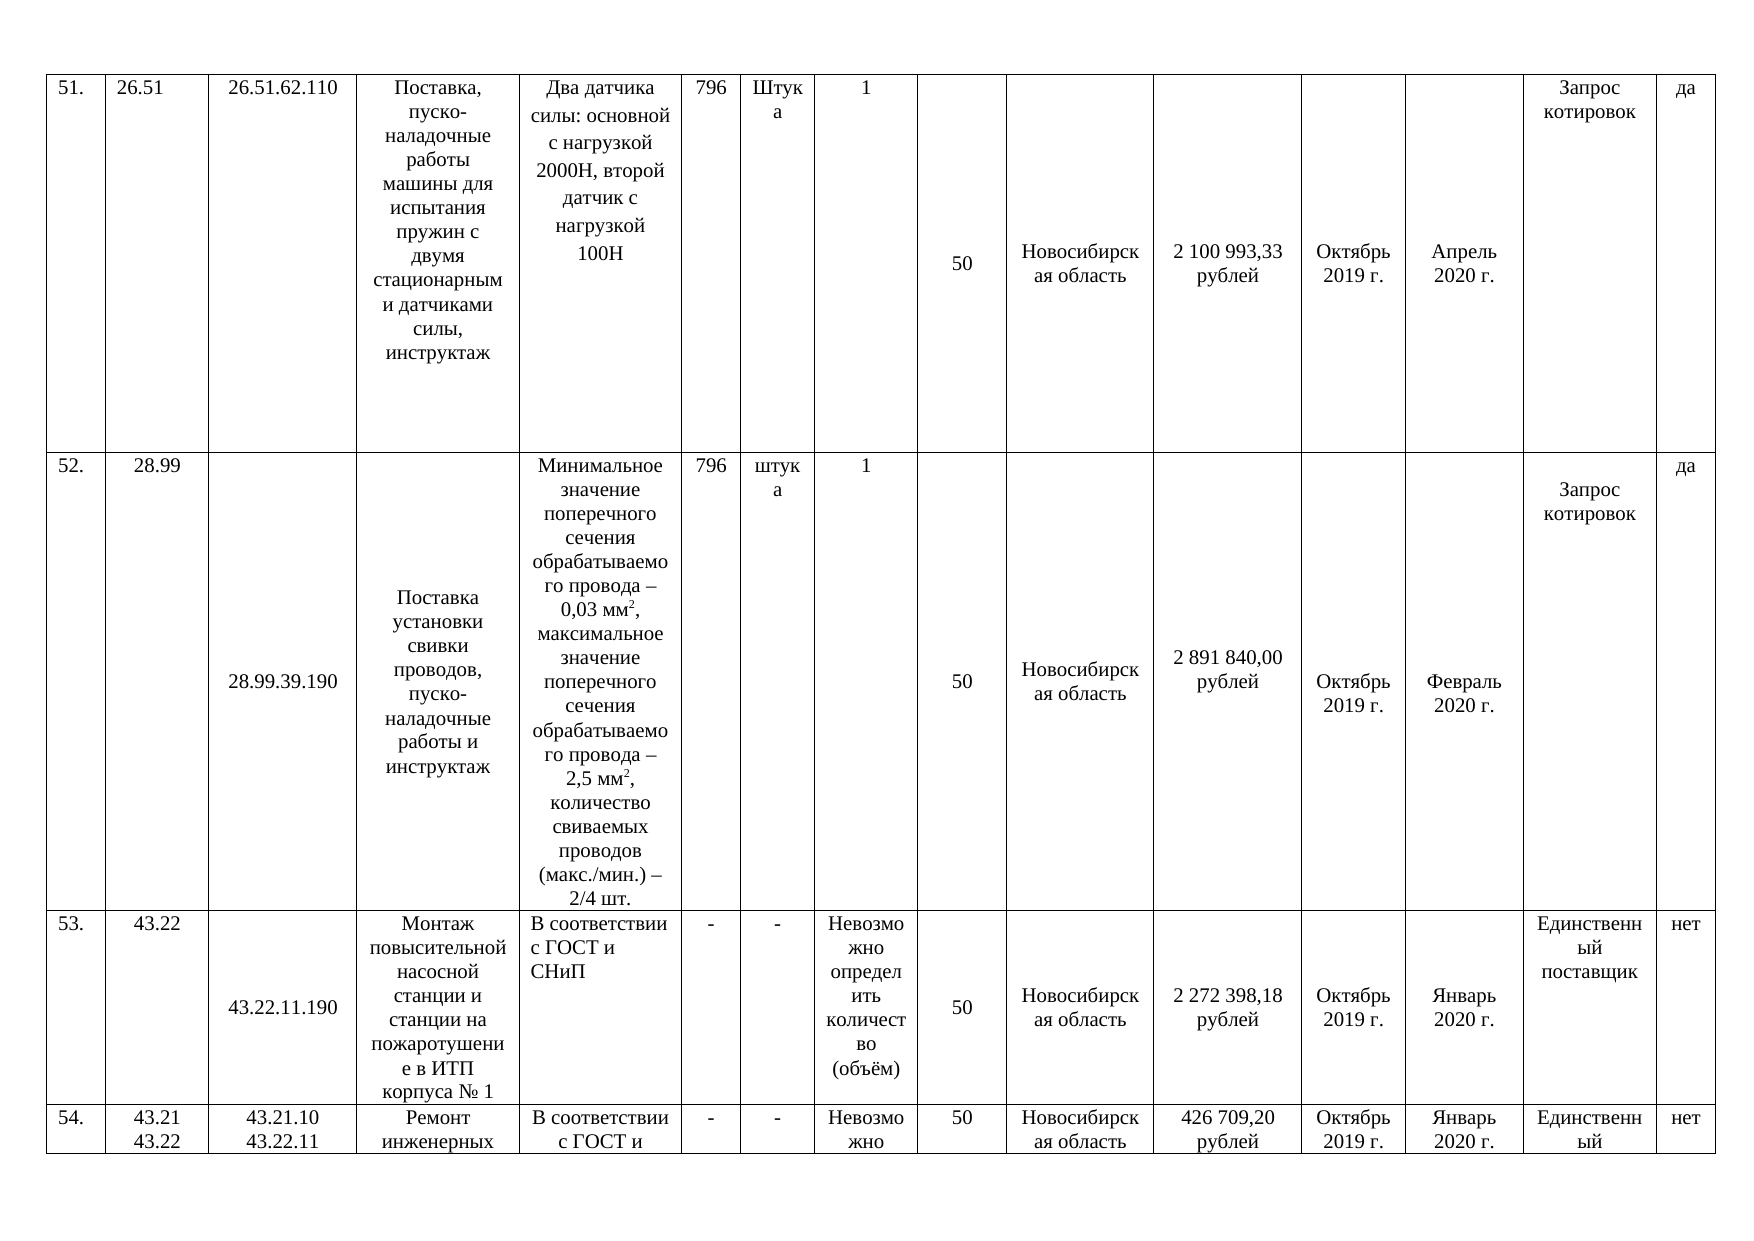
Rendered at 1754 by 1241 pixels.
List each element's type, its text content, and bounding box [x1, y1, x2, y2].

table_cell Январь 2020 г. [1406, 911, 1523, 1103]
table_cell штука [741, 453, 814, 910]
table_cell Штука [741, 75, 814, 452]
table_cell 2 891 840,00 рублей [1154, 453, 1301, 910]
table_cell нет [1657, 1105, 1715, 1153]
table_cell [47, 911, 105, 1103]
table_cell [520, 1105, 681, 1153]
table_cell да [1657, 75, 1715, 452]
table_cell Январь 2020 г. [1406, 1105, 1523, 1153]
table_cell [1007, 1105, 1153, 1153]
table_cell 50 [918, 453, 1006, 910]
table_cell 28.99.39.190 [209, 453, 356, 910]
table_cell Октябрь 2019 г. [1302, 911, 1405, 1103]
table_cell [1524, 1105, 1656, 1153]
table_cell [47, 1105, 105, 1153]
table_cell 26.51 [106, 75, 208, 452]
table_cell [47, 453, 105, 910]
table_cell - [682, 1105, 740, 1153]
table_cell Два датчика силы: основной с нагрузкой 2000Н, второй датчик с нагрузкой 100Н [520, 75, 681, 452]
table_cell 50 [918, 75, 1006, 452]
table_cell Монтаж повысительной насосной станции и станции на пожаротушение в ИТП корпуса № 1 [357, 911, 519, 1103]
table_cell Октябрь 2019 г. [1302, 75, 1405, 452]
table_cell 43.21.10 43.22.11 [209, 1105, 356, 1153]
table_cell 1 [815, 75, 917, 452]
table_cell 426 709,20 рублей [1154, 1105, 1301, 1153]
table_cell Апрель 2020 г. [1406, 75, 1523, 452]
table_cell - [741, 911, 814, 1103]
table_cell 43.21 43.22 [106, 1105, 208, 1153]
table_cell Новосибирская область [1007, 453, 1153, 910]
table_cell Невозможно определить количество (объём) [815, 911, 917, 1103]
table_cell - [682, 911, 740, 1103]
table_cell Февраль 2020 г. [1406, 453, 1523, 910]
table_cell [47, 75, 105, 452]
table_cell Октябрь 2019 г. [1302, 453, 1405, 910]
table_cell 796 [682, 75, 740, 452]
table_cell 43.22 [106, 911, 208, 1103]
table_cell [357, 1105, 519, 1153]
table_cell Новосибирская область [1007, 911, 1153, 1103]
table_cell 2 100 993,33 рублей [1154, 75, 1301, 452]
table_cell 50 [918, 911, 1006, 1103]
table_cell Единственный поставщик [1524, 911, 1656, 1103]
table_cell нет [1657, 911, 1715, 1103]
table_cell 43.22.11.190 [209, 911, 356, 1103]
table_cell 796 [682, 453, 740, 910]
table_cell 2 272 398,18 рублей [1154, 911, 1301, 1103]
table_cell В соответствии с ГОСТ и СНиП [520, 911, 681, 1103]
table_cell Минимальное значение поперечного сечения обрабатываемого провода – 0,03 мм2, максимальное значение поперечного сечения обрабатываемого провода – 2,5 мм2, количество свиваемых проводов (макс./мин.) – 2/4 шт. [520, 453, 681, 910]
table_cell 50 [918, 1105, 1006, 1153]
table_cell да [1657, 453, 1715, 910]
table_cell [815, 1105, 917, 1153]
table_cell Октябрь 2019 г. [1302, 1105, 1405, 1153]
table_cell Поставка, пуско-наладочные работы машины для испытания пружин с двумя стационарными датчиками силы, инструктаж [357, 75, 519, 452]
table_cell - [741, 1105, 814, 1153]
table_cell Запрос котировок [1524, 453, 1656, 910]
table_cell 28.99 [106, 453, 208, 910]
table_cell Поставка установки свивки проводов, пуско-наладочные работы и инструктаж [357, 453, 519, 910]
table_cell 26.51.62.110 [209, 75, 356, 452]
table_cell 1 [815, 453, 917, 910]
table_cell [1007, 75, 1153, 452]
table_cell Запрос котировок [1524, 75, 1656, 452]
